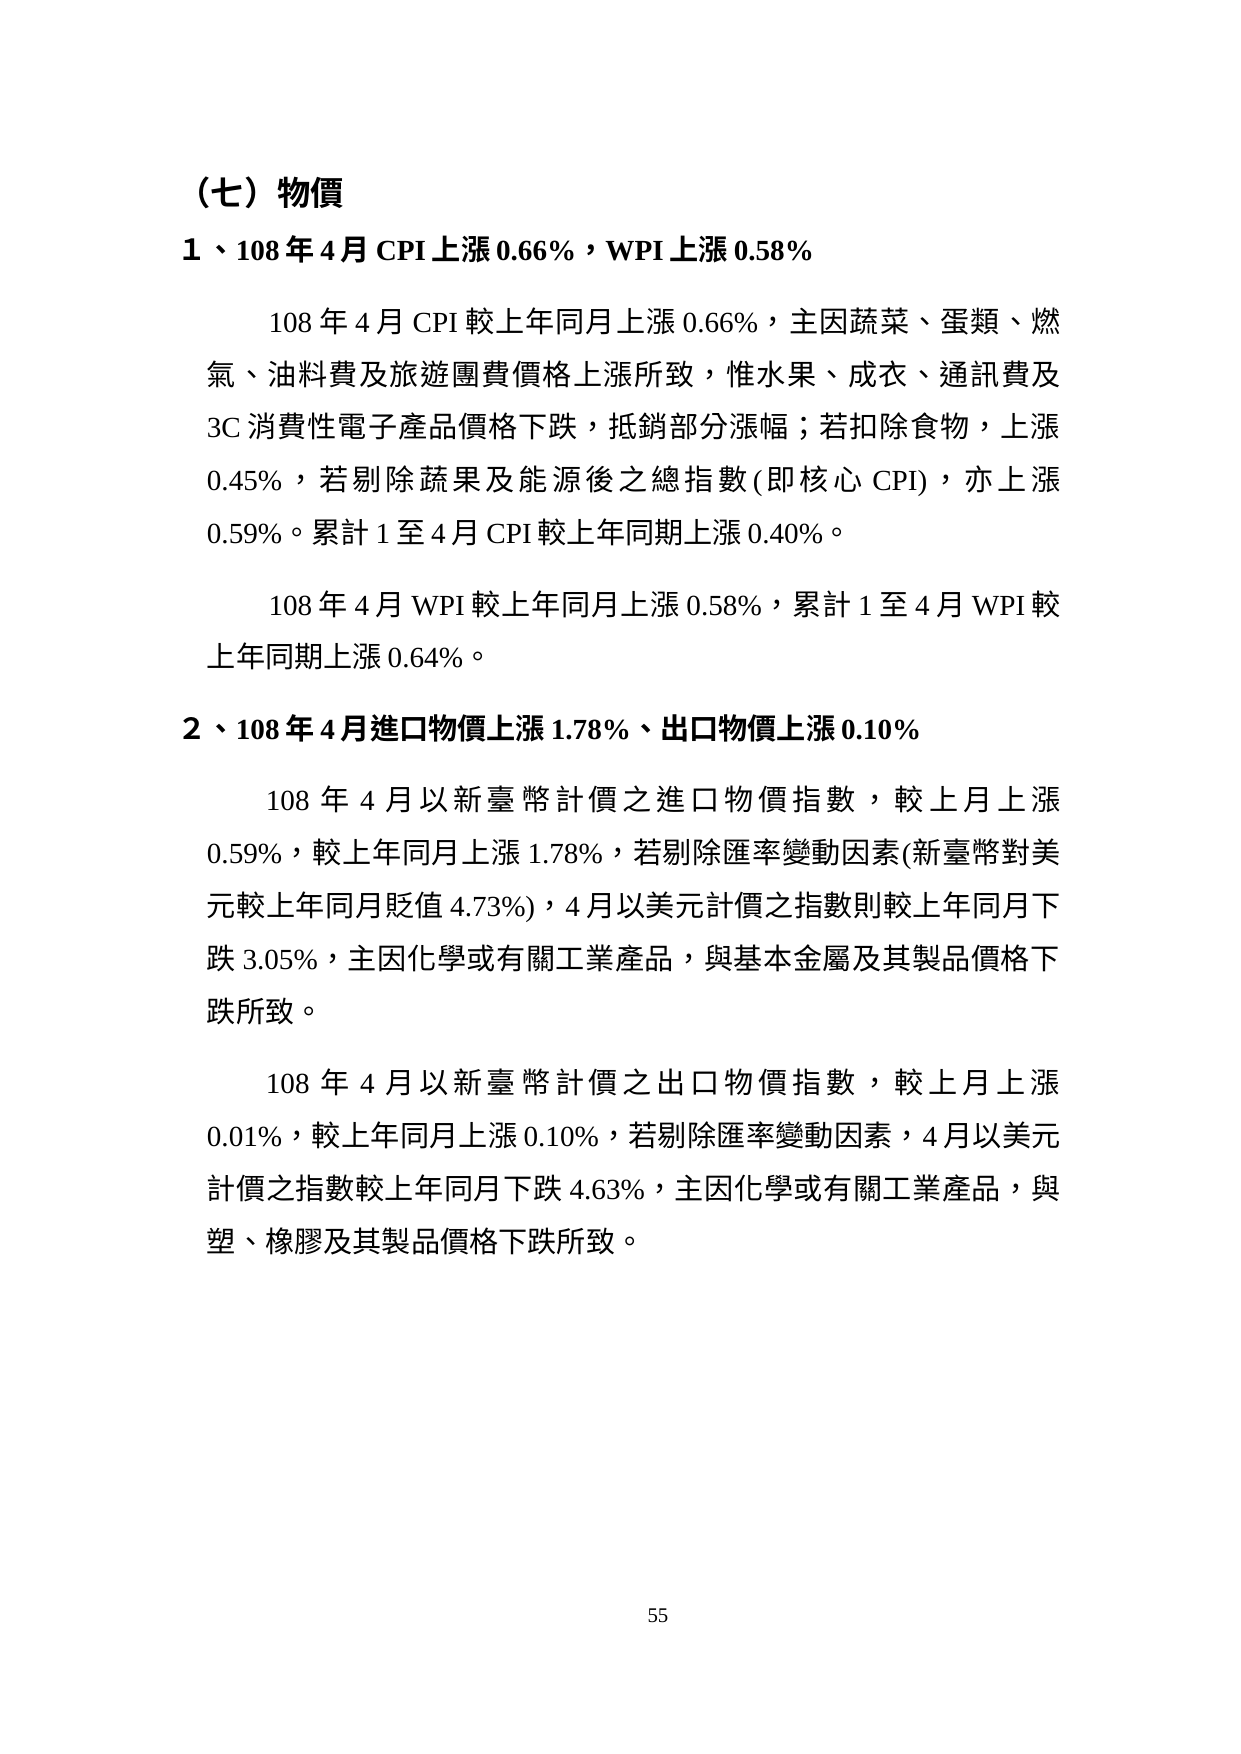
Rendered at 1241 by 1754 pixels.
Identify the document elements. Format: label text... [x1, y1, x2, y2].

text 108年4月以新臺幣計價之進口物價指數，較上月上漲0.59%，較上年同月上漲1.78%，若剔除匯率變動因素(新臺幣對美元較上年同月貶值4.73%)，4月以美元計價之指數則較上年同月下跌3.05%，主因化學或有關工業產品，與基本金屬及其製品價格下跌所致。 [207, 777, 1061, 1031]
text 108年4月WPI較上年同月上漲0.58%，累計1至4月WPI較上年同期上漲0.64%。 [207, 581, 1061, 676]
text （七）物價 [177, 166, 1069, 215]
text ２、108年4月進口物價上漲1.78%、出口物價上漲0.10% [177, 705, 1063, 748]
text 108年4月CPI較上年同月上漲0.66%，主因蔬菜、蛋類、燃氣、油料費及旅遊團費價格上漲所致，惟水果、成衣、通訊費及3C消費性電子產品價格下跌，抵銷部分漲幅；若扣除食物，上漲0.45%，若剔除蔬果及能源後之總指數(即核心CPI)，亦上漲0.59%。累計1至4月CPI較上年同期上漲0.40%。 [207, 298, 1061, 552]
text １、108年4月CPI上漲0.66%，WPI上漲0.58% [177, 227, 1063, 269]
text 108年4月以新臺幣計價之出口物價指數，較上月上漲0.01%，較上年同月上漲0.10%，若剔除匯率變動因素，4月以美元計價之指數較上年同月下跌4.63%，主因化學或有關工業產品，與塑、橡膠及其製品價格下跌所致。 [207, 1060, 1061, 1261]
